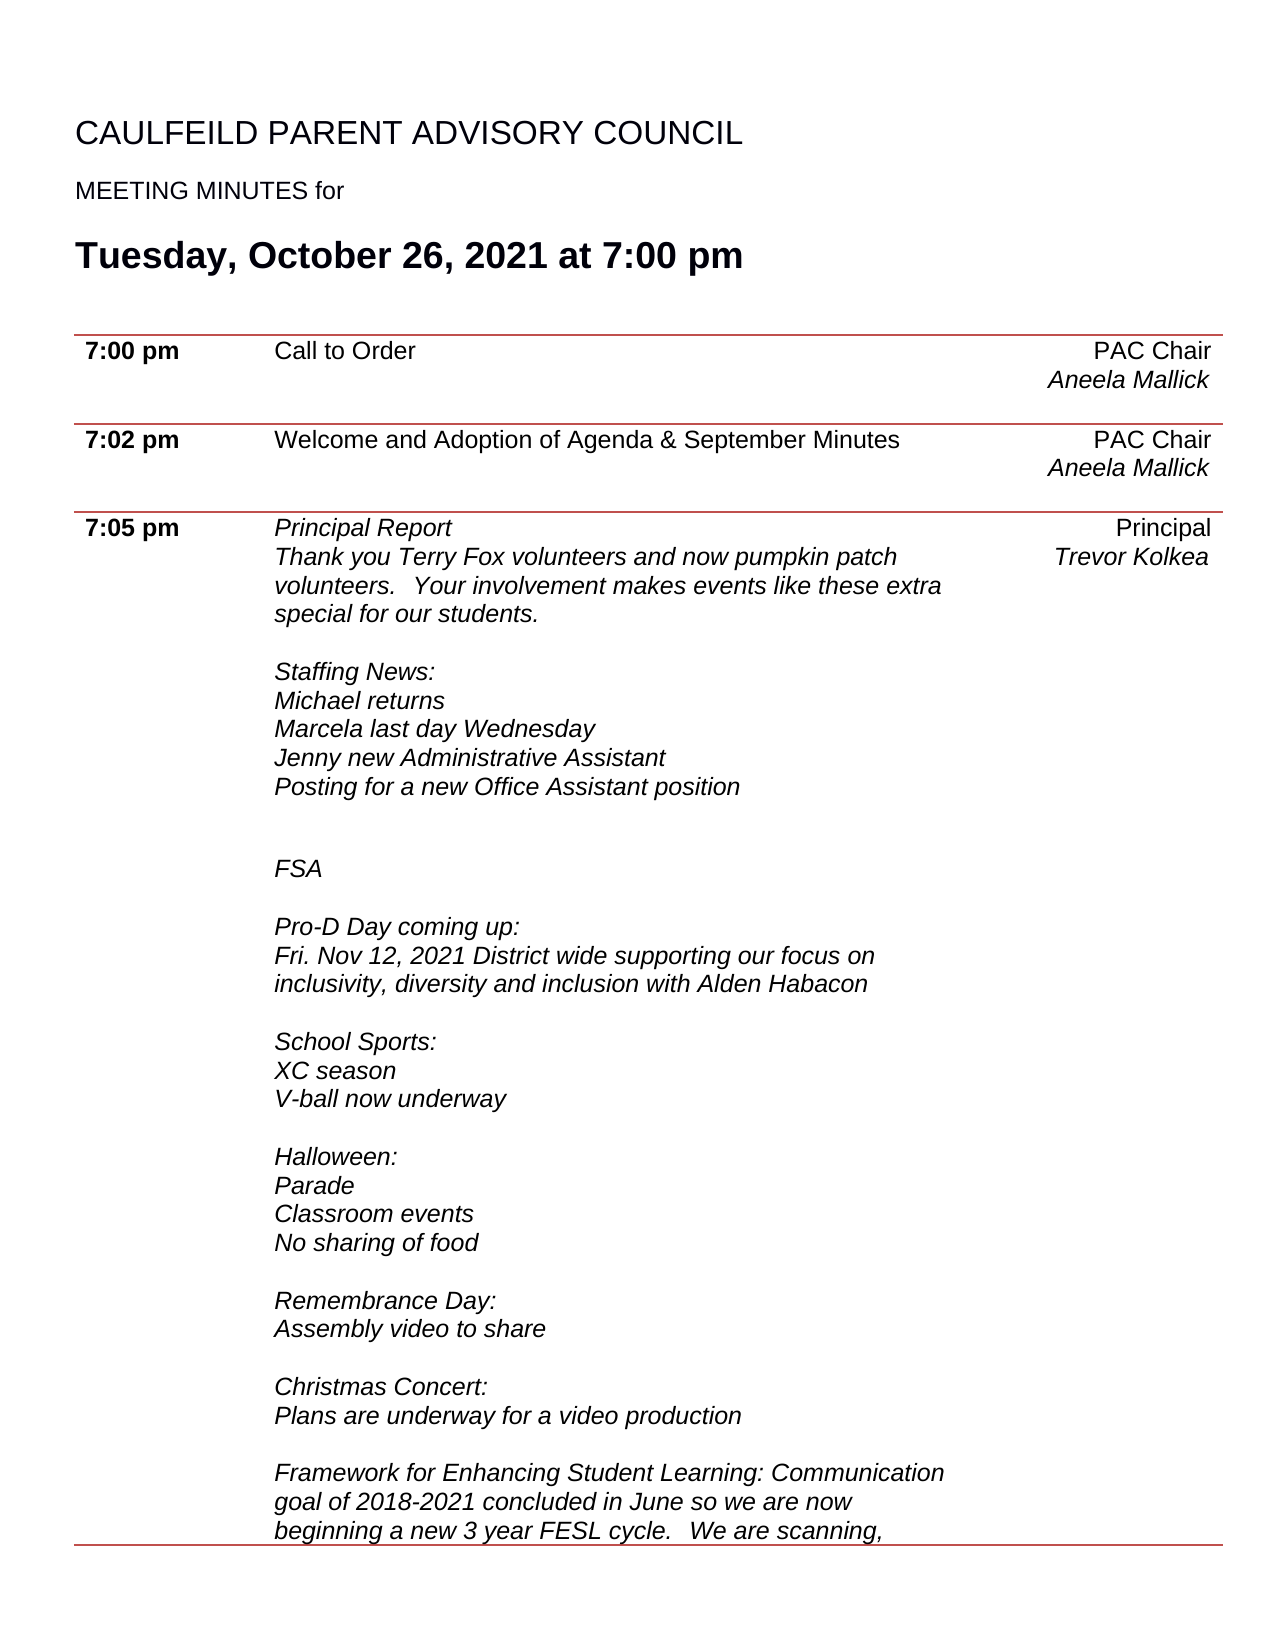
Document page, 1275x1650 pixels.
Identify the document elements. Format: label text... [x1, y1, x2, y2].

table_header 7:00 pm [74, 336, 263, 422]
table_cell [972, 513, 1223, 1544]
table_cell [263, 513, 972, 1544]
table_header PAC Chair Aneela Mallick [972, 336, 1223, 422]
text Tuesday, October 26, 2021 at 7:00 pm [75, 233, 1200, 276]
text MEETING MINUTES for [75, 176, 1200, 204]
table_cell PAC Chair Aneela Mallick [972, 425, 1223, 511]
subtitle CAULFEILD PARENT ADVISORY COUNCIL [75, 113, 1200, 152]
table_cell 7:02 pm [74, 425, 263, 511]
table_cell Welcome and Adoption of Agenda & September Minutes [263, 425, 972, 511]
table_cell 7:05 pm [74, 513, 263, 1544]
table_header Call to Order [263, 336, 972, 422]
